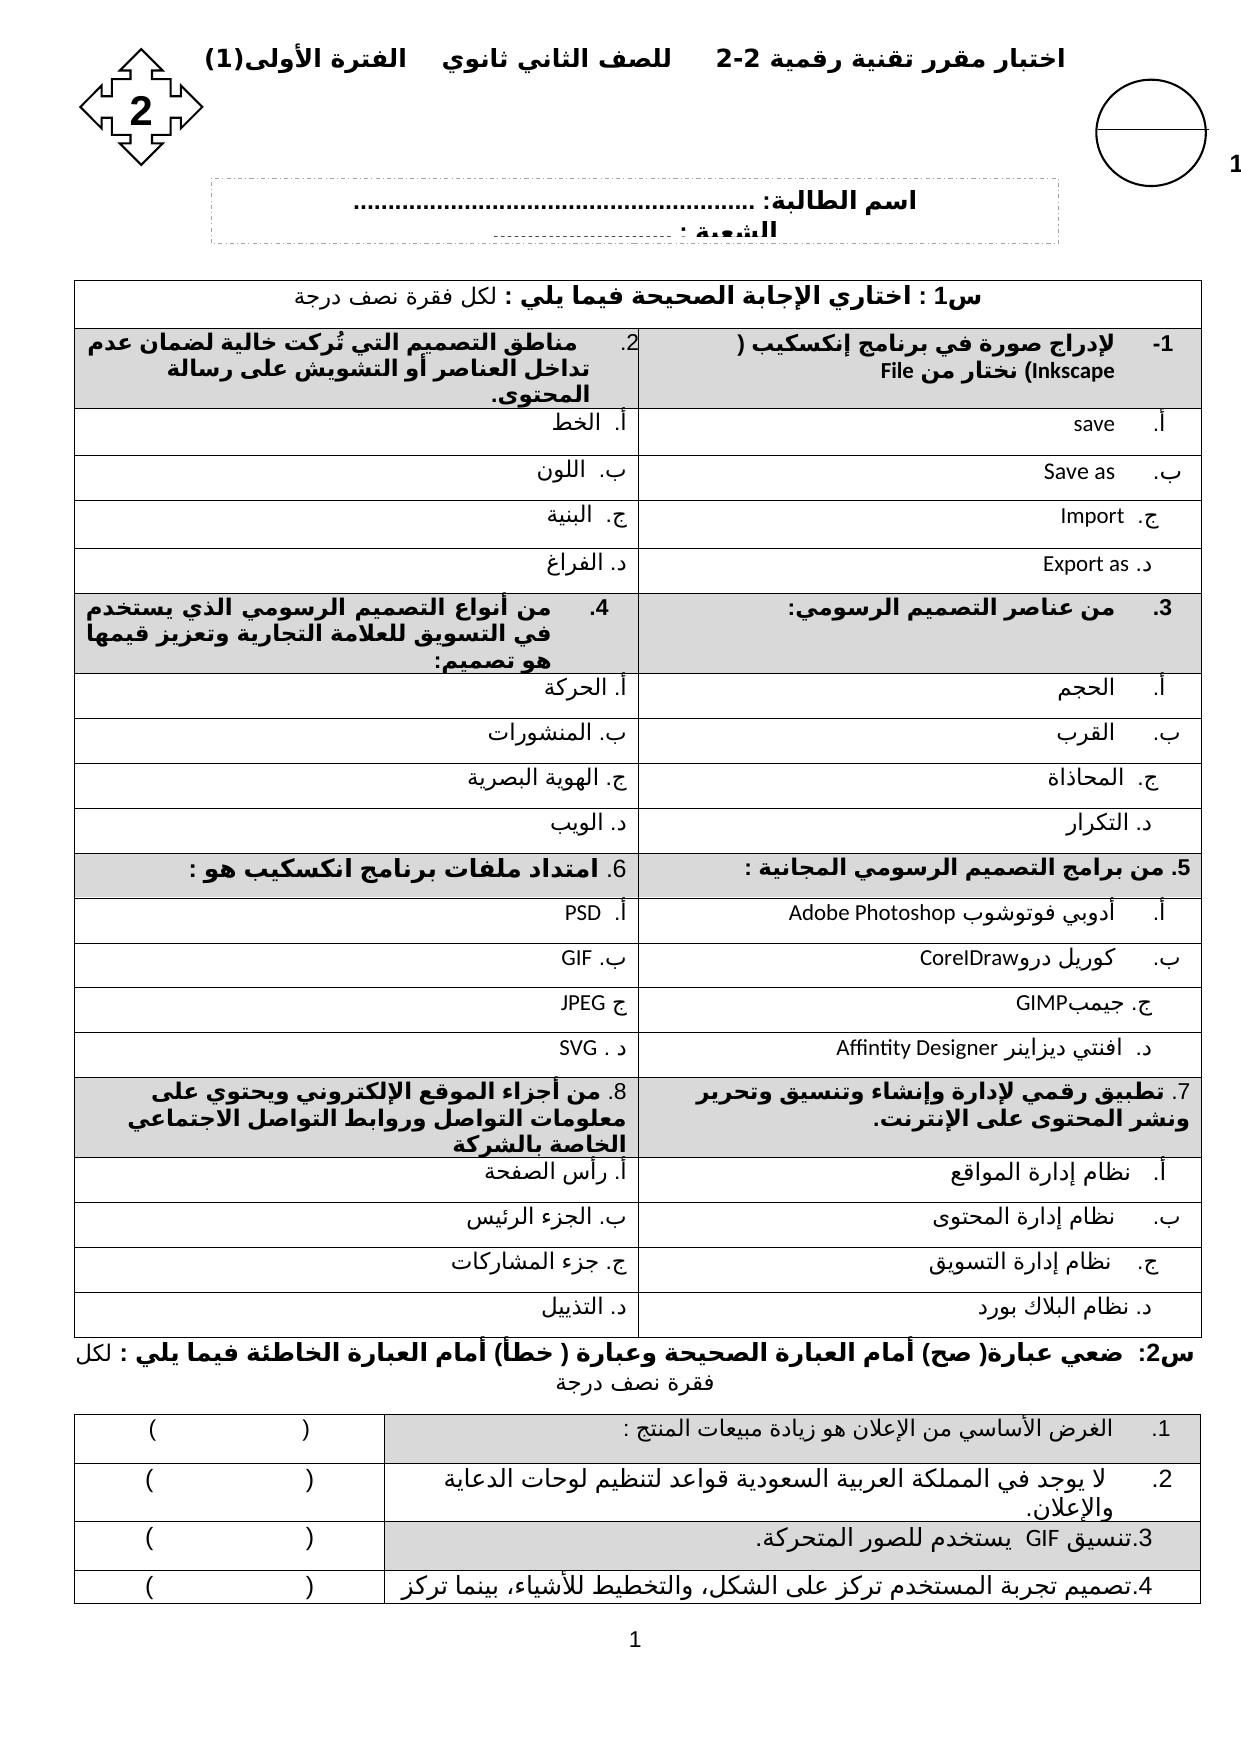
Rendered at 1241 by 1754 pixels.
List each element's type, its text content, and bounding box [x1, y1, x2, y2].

table_cell 7. تطبيق رقمي لإدارة وإنشاء وتنسيق وتحرير ونشر المحتوى على الإنترنت. [639, 1078, 1201, 1157]
table_cell ب. GIF [75, 944, 638, 987]
table_header الغرض الأساسي من الإعلان هو زيادة مبيعات المنتج : [385, 1415, 1200, 1463]
table_cell ب. المنشورات [75, 719, 638, 763]
table_cell ج. البنية [75, 501, 638, 548]
table_cell ( ) [75, 1571, 384, 1603]
table_cell د. نظام البلاك بورد [639, 1293, 1201, 1337]
table_cell ج. جزء المشاركات [75, 1248, 638, 1292]
table_cell أدوبي فوتوشوب Adobe Photoshop [639, 899, 1201, 942]
table_cell كوريل دروCoreIDraw [639, 944, 1201, 987]
table_cell القرب [639, 719, 1201, 763]
table_cell ج. نظام إدارة التسويق [639, 1248, 1201, 1292]
table_cell لإدراج صورة في برنامج إنكسكيب (Inkscape) نختار من File [639, 329, 1201, 408]
table_cell د. Export as [639, 549, 1201, 593]
table_cell د. الويب [75, 809, 638, 853]
table_cell لا يوجد في المملكة العربية السعودية قواعد لتنظيم لوحات الدعاية والإعلان. [385, 1464, 1200, 1521]
text س2: ضعي عبارة( صح) أمام العبارة الصحيحة وعبارة ( خطأ) أمام العبارة الخاطئة فيما يلي : لكل فقرة نصف درجة [74, 1338, 1196, 1395]
table_cell ج. Import [639, 501, 1201, 548]
text اختبار مقرر تقنية رقمية 2-2 للصف الثاني ثانوي الفترة الأولى(1) [74, 44, 1196, 73]
table_cell ب. اللون [75, 456, 638, 500]
table_cell د. الفراغ [75, 549, 638, 593]
table_cell 8. من أجزاء الموقع الإلكتروني ويحتوي على معلومات التواصل وروابط التواصل الاجتماعي الخاصة بالشركة [75, 1078, 638, 1157]
table_cell د . SVG [75, 1033, 638, 1077]
table_cell د. التكرار [639, 809, 1201, 853]
table_cell مناطق التصميم التي تُركت خالية لضمان عدم تداخل العناصر أو التشويش على رسالة المحتوى. [75, 329, 638, 408]
table_cell ج JPEG [75, 988, 638, 1032]
table_cell Save as [639, 456, 1201, 500]
table_cell ( ) [75, 1464, 384, 1521]
table_cell د. التذييل [75, 1293, 638, 1337]
table_cell نظام إدارة المحتوى [639, 1203, 1201, 1247]
table_header س1 : اختاري الإجابة الصحيحة فيما يلي : لكل فقرة نصف درجة [75, 281, 1201, 328]
table_cell أ. الخط [75, 409, 638, 455]
table_cell ج. جيمبGIMP [639, 988, 1201, 1032]
table_cell ج. المحاذاة [639, 764, 1201, 808]
table_cell ج. الهوية البصرية [75, 764, 638, 808]
table_cell أ. PSD [75, 899, 638, 942]
table_cell ( ) [75, 1522, 384, 1570]
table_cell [385, 1571, 1200, 1603]
table_header ( ) [75, 1415, 384, 1463]
table_cell نظام إدارة المواقع [639, 1158, 1201, 1202]
table_cell أ. الحركة [75, 674, 638, 718]
table_cell د. افنتي ديزاينر Affintity Designer [639, 1033, 1201, 1077]
table_cell save [639, 409, 1201, 455]
table_cell من أنواع التصميم الرسومي الذي يستخدم في التسويق للعلامة التجارية وتعزيز قيمها هو تصميم: [75, 594, 638, 673]
table_cell الحجم [639, 674, 1201, 718]
table_cell 5. من برامج التصميم الرسومي المجانية : [639, 854, 1201, 897]
table_cell 3.تنسيق GIF يستخدم للصور المتحركة. [385, 1522, 1200, 1570]
table_cell 6. امتداد ملفات برنامج انكسكيب هو : [75, 854, 638, 897]
table_cell ب. الجزء الرئيس [75, 1203, 638, 1247]
table_cell أ. رأس الصفحة [75, 1158, 638, 1202]
table_cell من عناصر التصميم الرسومي: [639, 594, 1201, 673]
